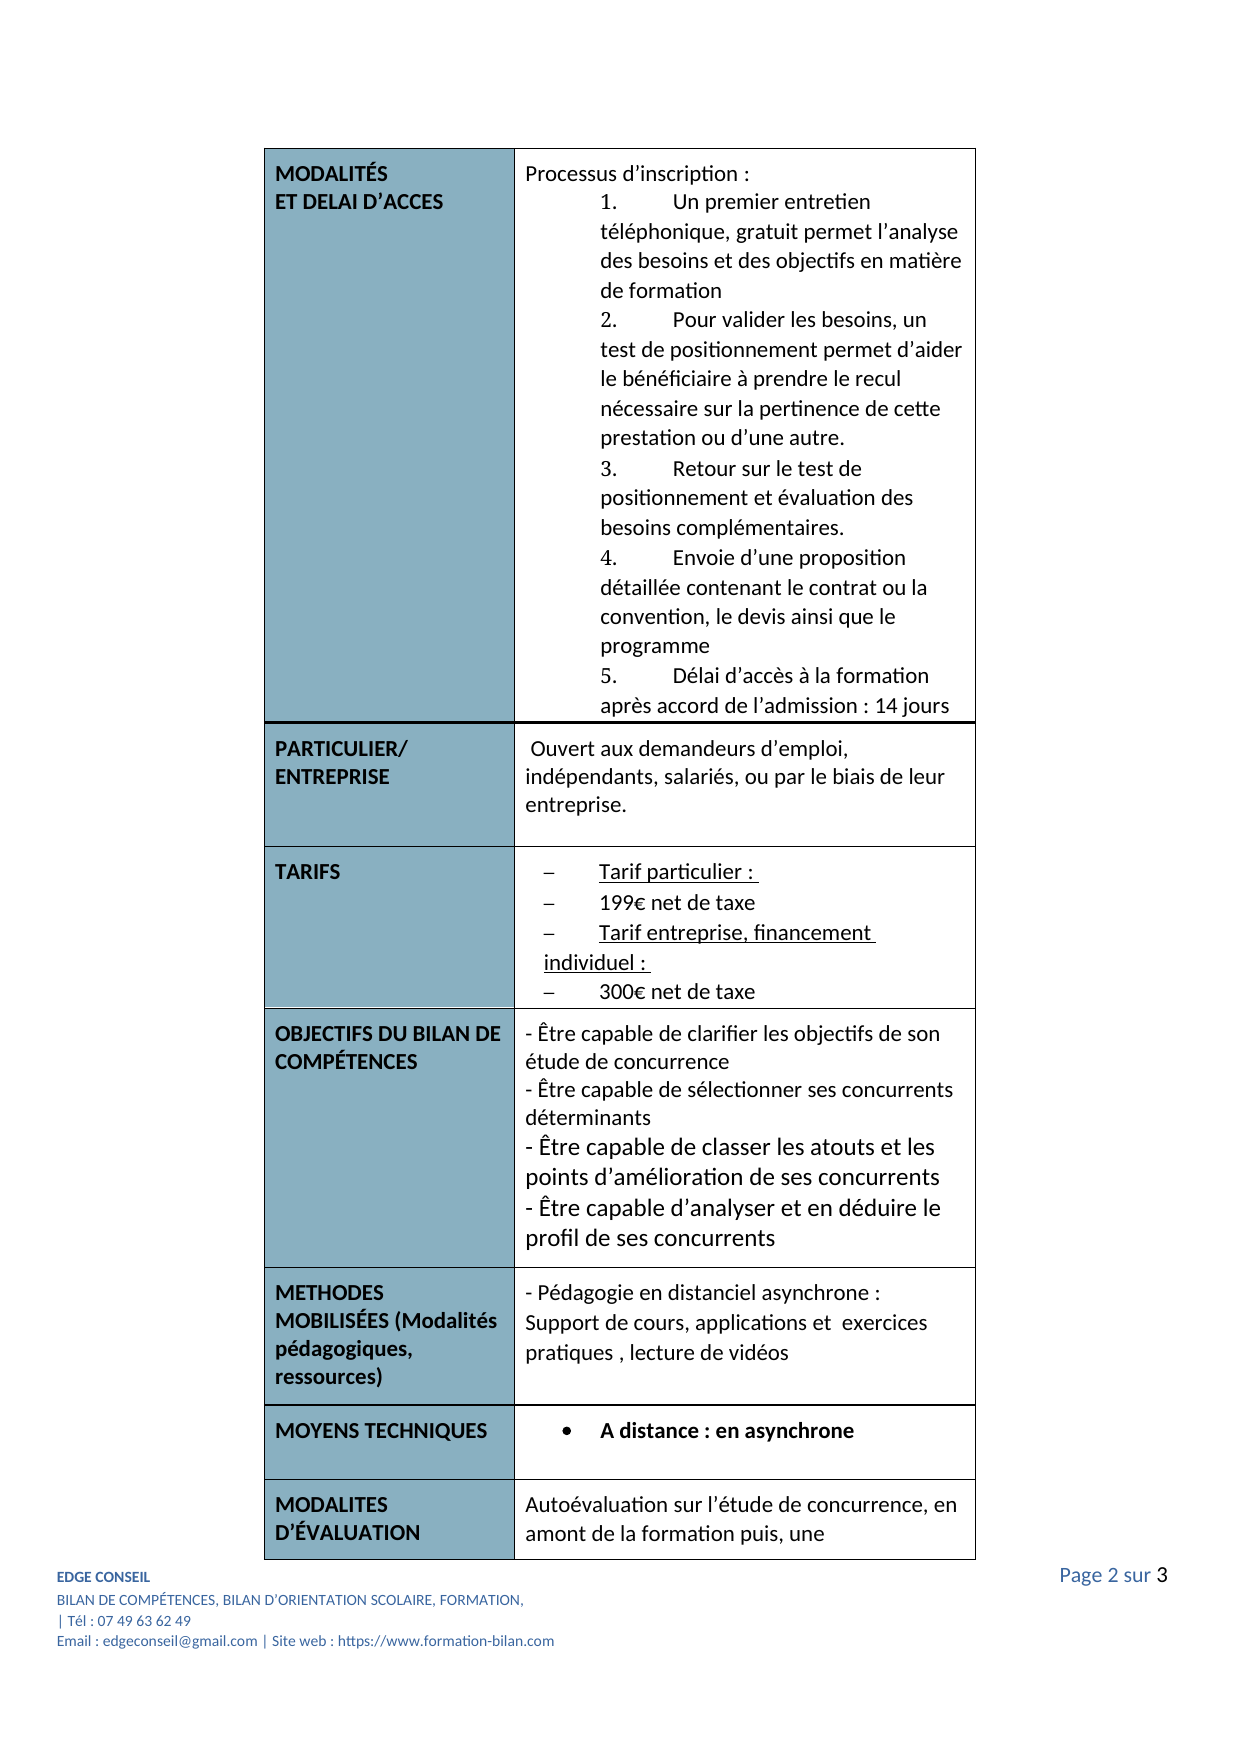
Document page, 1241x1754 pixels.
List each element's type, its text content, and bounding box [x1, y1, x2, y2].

table_cell METHODES MOBILISÉES (Modalités pédagogiques, ressources) [265, 1268, 514, 1404]
table_header PARTICULIER/ ENTREPRISE [265, 724, 514, 846]
table_cell Processus d’inscription : Un premier entretien téléphonique, gratuit permet l’analyse des besoins et des objectifs en matière de formation Pour valider les besoins, un test de positionnement permet d’aider le bénéficiaire à prendre le recul nécessaire sur la pertinence de cette prestation ou d’une autre. Retour sur le test de positionnement et évaluation des besoins complémentaires. Envoie d’une proposition détaillée contenant le contrat ou la convention, le devis ainsi que le programme Délai d’accès à la formation après accord de l’admission : 14 jours [515, 149, 975, 721]
table_header A distance : en asynchrone [515, 1406, 975, 1479]
table_cell - Pédagogie en distanciel asynchrone : Support de cours, applications et exercices pratiques , lecture de vidéos [515, 1268, 975, 1404]
table_cell TARIFS [265, 847, 514, 1007]
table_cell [515, 1480, 975, 1559]
table_cell Tarif particulier : 199€ net de taxe Tarif entreprise, financement individuel : 300€ net de taxe [515, 847, 975, 1007]
table_cell - Être capable de clarifier les objectifs de son étude de concurrence - Être capable de sélectionner ses concurrents déterminants - Être capable de classer les atouts et les points d’amélioration de ses concurrents - Être capable d’analyser et en déduire le profil de ses concurrents [515, 1009, 975, 1267]
table_cell OBJECTIFS DU BILAN DE COMPÉTENCES [265, 1009, 514, 1267]
table_cell MODALITÉS ET DELAI D’ACCES [265, 149, 514, 721]
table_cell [265, 1480, 514, 1559]
table_header MOYENS TECHNIQUES [265, 1406, 514, 1479]
table_header Ouvert aux demandeurs d’emploi, indépendants, salariés, ou par le biais de leur entreprise. [515, 724, 975, 846]
